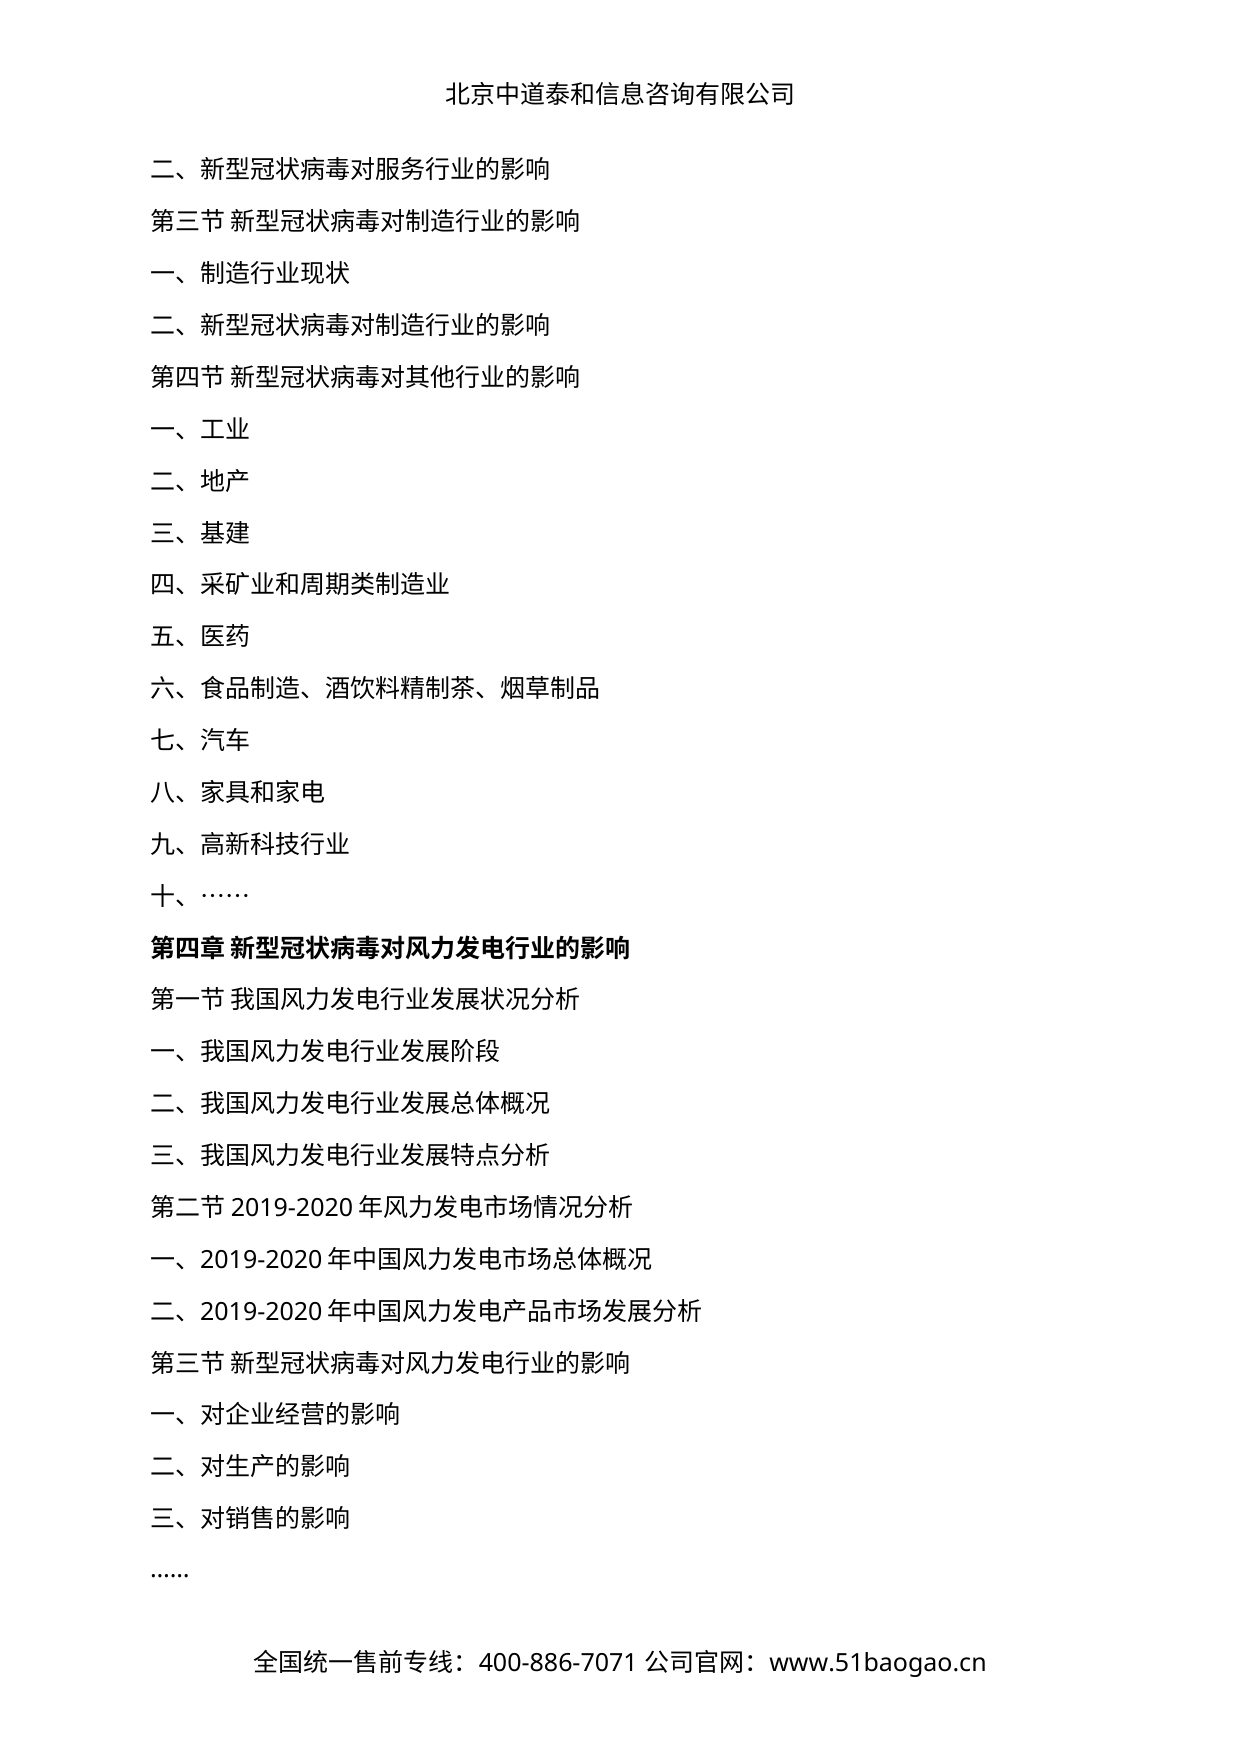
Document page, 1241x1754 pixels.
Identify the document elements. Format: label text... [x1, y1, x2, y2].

text 九、高新科技行业 [150, 824, 1090, 861]
text 二、新型冠状病毒对服务行业的影响 [150, 150, 1090, 186]
text 一、2019-2020年中国风力发电市场总体概况 [150, 1239, 1090, 1276]
text 第四章 新型冠状病毒对风力发电行业的影响 [150, 928, 1090, 964]
text 第三节 新型冠状病毒对制造行业的影响 [150, 202, 1090, 238]
text 二、新型冠状病毒对制造行业的影响 [150, 306, 1090, 342]
text 二、对生产的影响 [150, 1447, 1090, 1483]
text 八、家具和家电 [150, 772, 1090, 809]
text 一、对企业经营的影响 [150, 1395, 1090, 1431]
text 第四节 新型冠状病毒对其他行业的影响 [150, 357, 1090, 394]
text 第二节 2019-2020年风力发电市场情况分析 [150, 1187, 1090, 1224]
text 十、…… [150, 876, 1090, 912]
text 二、2019-2020年中国风力发电产品市场发展分析 [150, 1291, 1090, 1327]
text 五、医药 [150, 617, 1090, 653]
text 一、工业 [150, 409, 1090, 446]
text 七、汽车 [150, 721, 1090, 757]
text 三、对销售的影响 [150, 1499, 1090, 1535]
text 二、地产 [150, 461, 1090, 497]
text 第一节 我国风力发电行业发展状况分析 [150, 980, 1090, 1016]
text 六、食品制造、酒饮料精制茶、烟草制品 [150, 669, 1090, 705]
text 三、我国风力发电行业发展特点分析 [150, 1136, 1090, 1172]
text 三、基建 [150, 513, 1090, 549]
text 第三节 新型冠状病毒对风力发电行业的影响 [150, 1343, 1090, 1379]
text 一、我国风力发电行业发展阶段 [150, 1032, 1090, 1068]
text 二、我国风力发电行业发展总体概况 [150, 1084, 1090, 1120]
text …… [150, 1551, 1090, 1585]
text 四、采矿业和周期类制造业 [150, 565, 1090, 601]
text 一、制造行业现状 [150, 254, 1090, 290]
